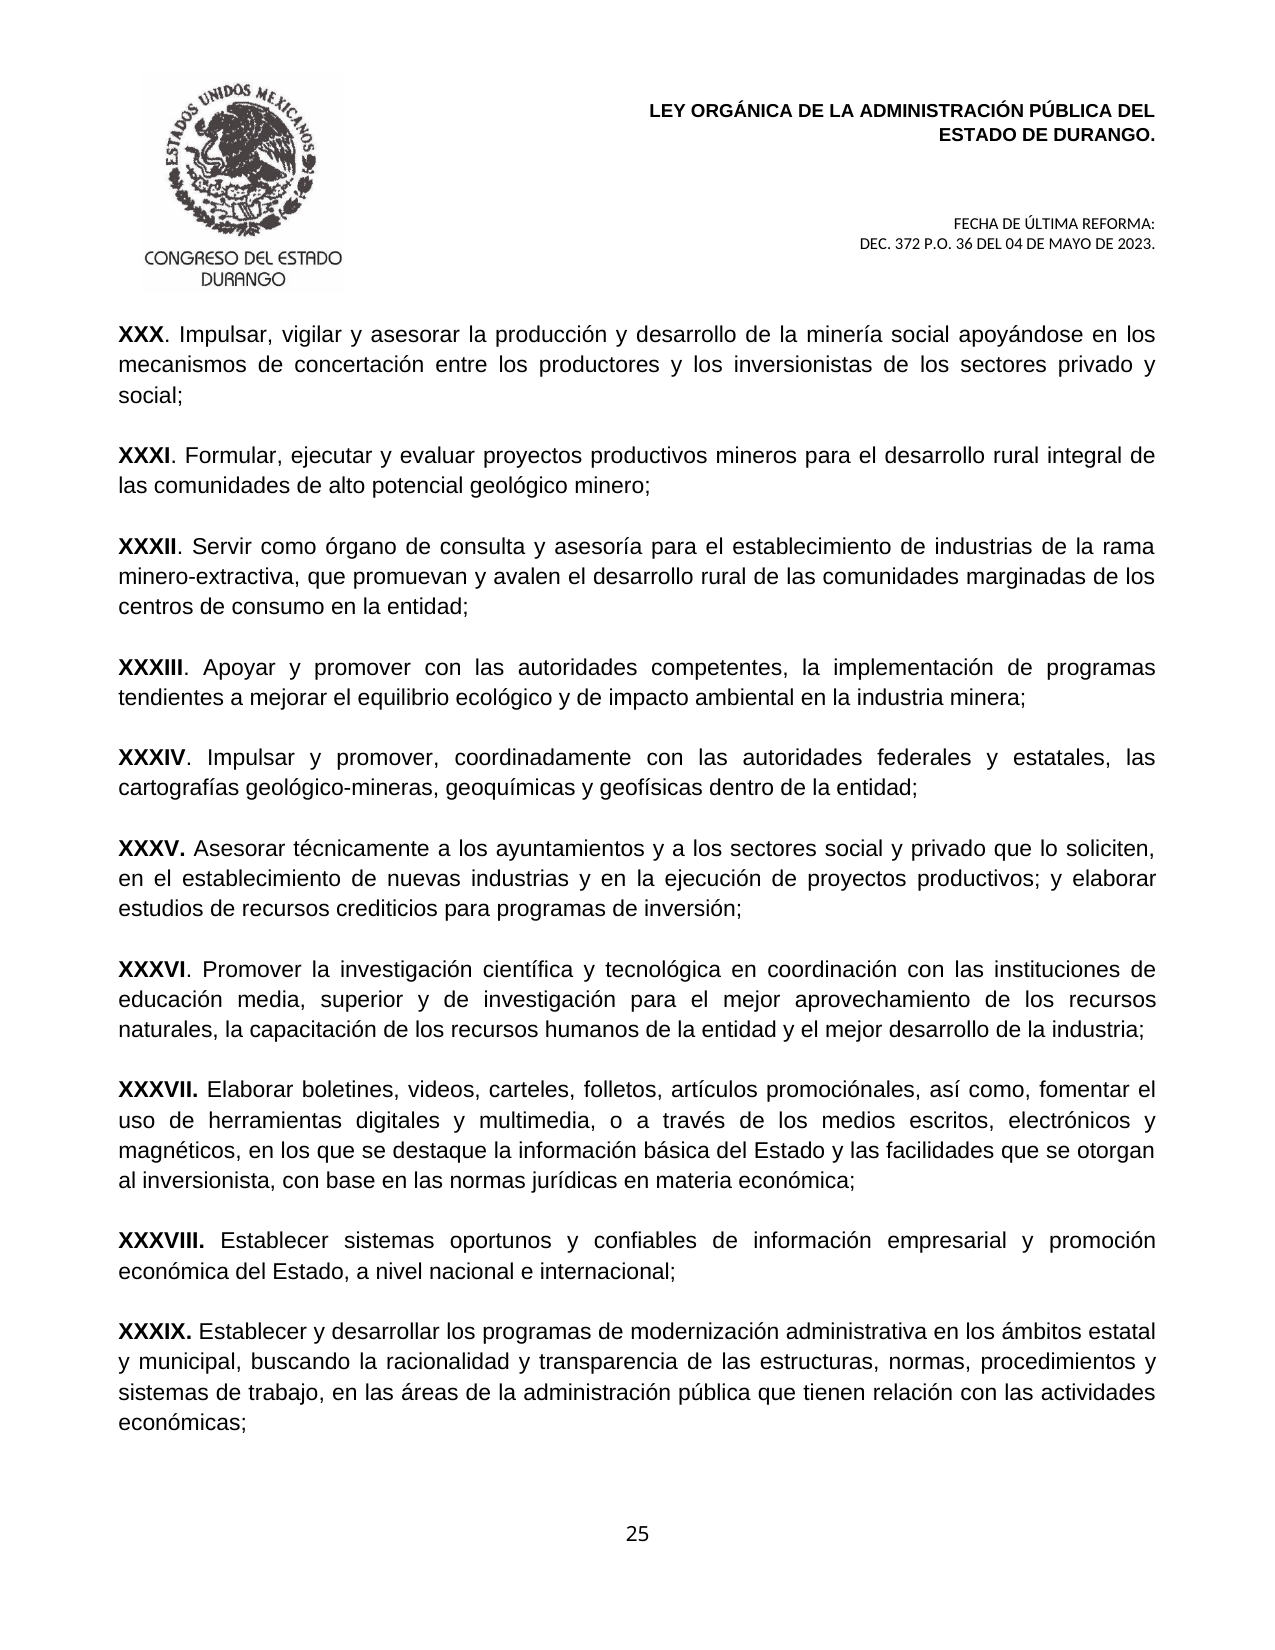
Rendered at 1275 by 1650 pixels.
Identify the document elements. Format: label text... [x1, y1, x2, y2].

text XXXIII. Apoyar y promover con las autoridades competentes, la implementación de programas tendientes a mejorar el equilibrio ecológico y de impacto ambiental en la industria minera; [118, 653, 1157, 710]
text XXXVII. Elaborar boletines, videos, carteles, folletos, artículos promociónales, así como, fomentar el uso de herramientas digitales y multimedia, o a través de los medios escritos, electrónicos y magnéticos, en los que se destaque la información básica del Estado y las facilidades que se otorgan al inversionista, con base en las normas jurídicas en materia económica; [118, 1076, 1157, 1193]
text XXXIX. Establecer y desarrollar los programas de modernización administrativa en los ámbitos estatal y municipal, buscando la racionalidad y transparencia de las estructuras, normas, procedimientos y sistemas de trabajo, en las áreas de la administración pública que tienen relación con las actividades económicas; [118, 1318, 1157, 1435]
text XXXI. Formular, ejecutar y evaluar proyectos productivos mineros para el desarrollo rural integral de las comunidades de alto potencial geológico minero; [118, 442, 1157, 498]
text XXXV. Asesorar técnicamente a los ayuntamientos y a los sectores social y privado que lo soliciten, en el establecimiento de nuevas industrias y en la ejecución de proyectos productivos; y elaborar estudios de recursos crediticios para programas de inversión; [118, 835, 1157, 921]
text XXXVIII. Establecer sistemas oportunos y confiables de información empresarial y promoción económica del Estado, a nivel nacional e internacional; [118, 1227, 1157, 1284]
text XXXVI. Promover la investigación científica y tecnológica en coordinación con las instituciones de educación media, superior y de investigación para el mejor aprovechamiento de los recursos naturales, la capacitación de los recursos humanos de la entidad y el mejor desarrollo de la industria; [118, 956, 1157, 1042]
text XXX. Impulsar, vigilar y asesorar la producción y desarrollo de la minería social apoyándose en los mecanismos de concertación entre los productores y los inversionistas de los sectores privado y social; [118, 321, 1157, 408]
picture [140, 73, 344, 293]
text XXXIV. Impulsar y promover, coordinadamente con las autoridades federales y estatales, las cartografías geológico-mineras, geoquímicas y geofísicas dentro de la entidad; [118, 744, 1157, 801]
text XXXII. Servir como órgano de consulta y asesoría para el establecimiento de industrias de la rama minero-extractiva, que promuevan y avalen el desarrollo rural de las comunidades marginadas de los centros de consumo en la entidad; [118, 533, 1157, 619]
